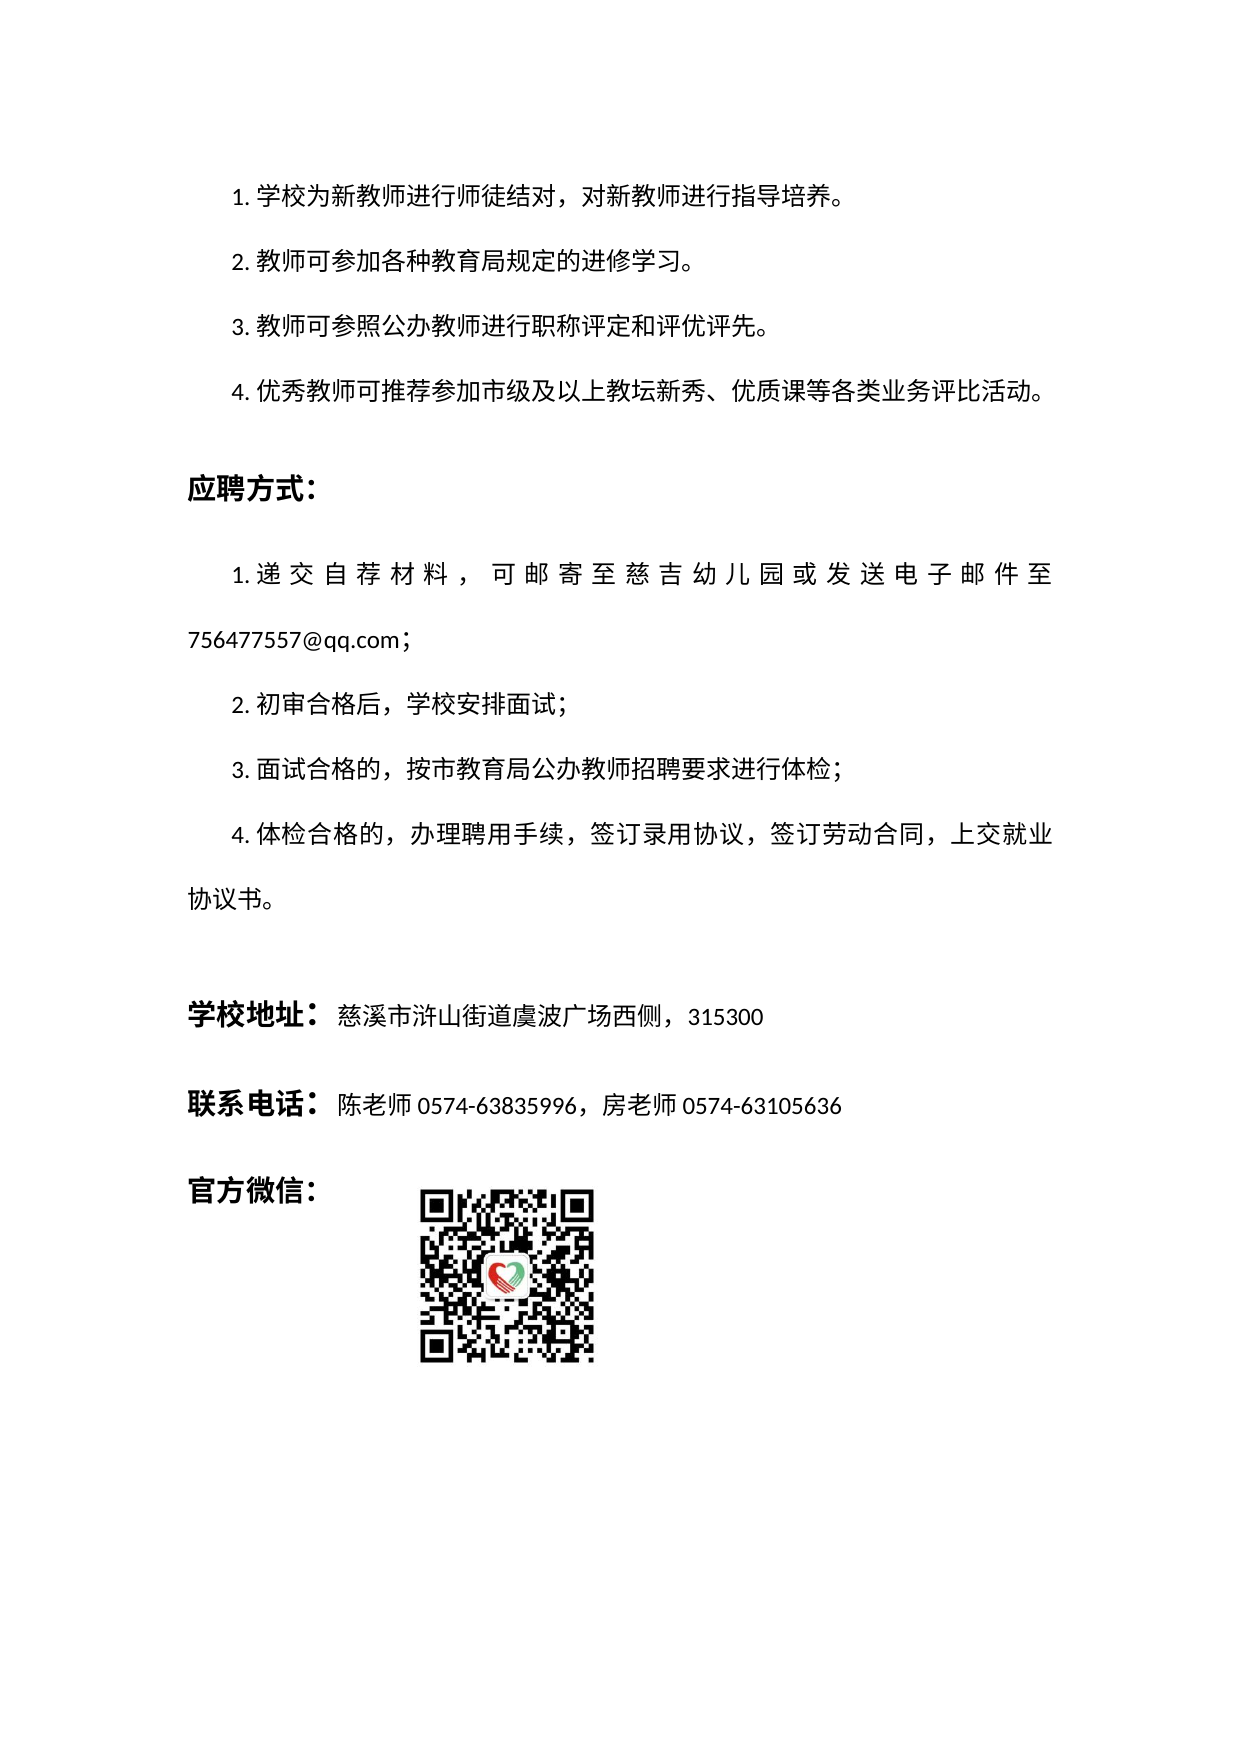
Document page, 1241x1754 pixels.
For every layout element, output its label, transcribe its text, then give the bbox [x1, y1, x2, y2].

picture [406, 1175, 607, 1376]
list 优秀教师可推荐参加市级及以上教坛新秀、优质课等各类业务评比活动。 [187, 357, 1053, 422]
list 面试合格的，按市教育局公办教师招聘要求进行体检； [187, 736, 1053, 801]
list 教师可参加各种教育局规定的进修学习。 [187, 227, 1053, 292]
text 学校地址：慈溪市浒山街道虞波广场西侧，315300 [187, 978, 1053, 1043]
text 联系电话：陈老师0574-63835996，房老师0574-63105636 [187, 1067, 1053, 1132]
list 体检合格的，办理聘用手续，签订录用协议，签订劳动合同，上交就业协议书。 [187, 801, 1053, 931]
list 学校为新教师进行师徒结对，对新教师进行指导培养。 [187, 162, 1053, 227]
list 递交自荐材料，可邮寄至慈吉幼儿园或发送电子邮件至756477557@qq.com； [187, 541, 1053, 671]
text 官方微信： [187, 1156, 1053, 1221]
text 应聘方式： [187, 454, 1053, 519]
list 教师可参照公办教师进行职称评定和评优评先。 [187, 292, 1053, 357]
list 初审合格后，学校安排面试； [187, 671, 1053, 736]
